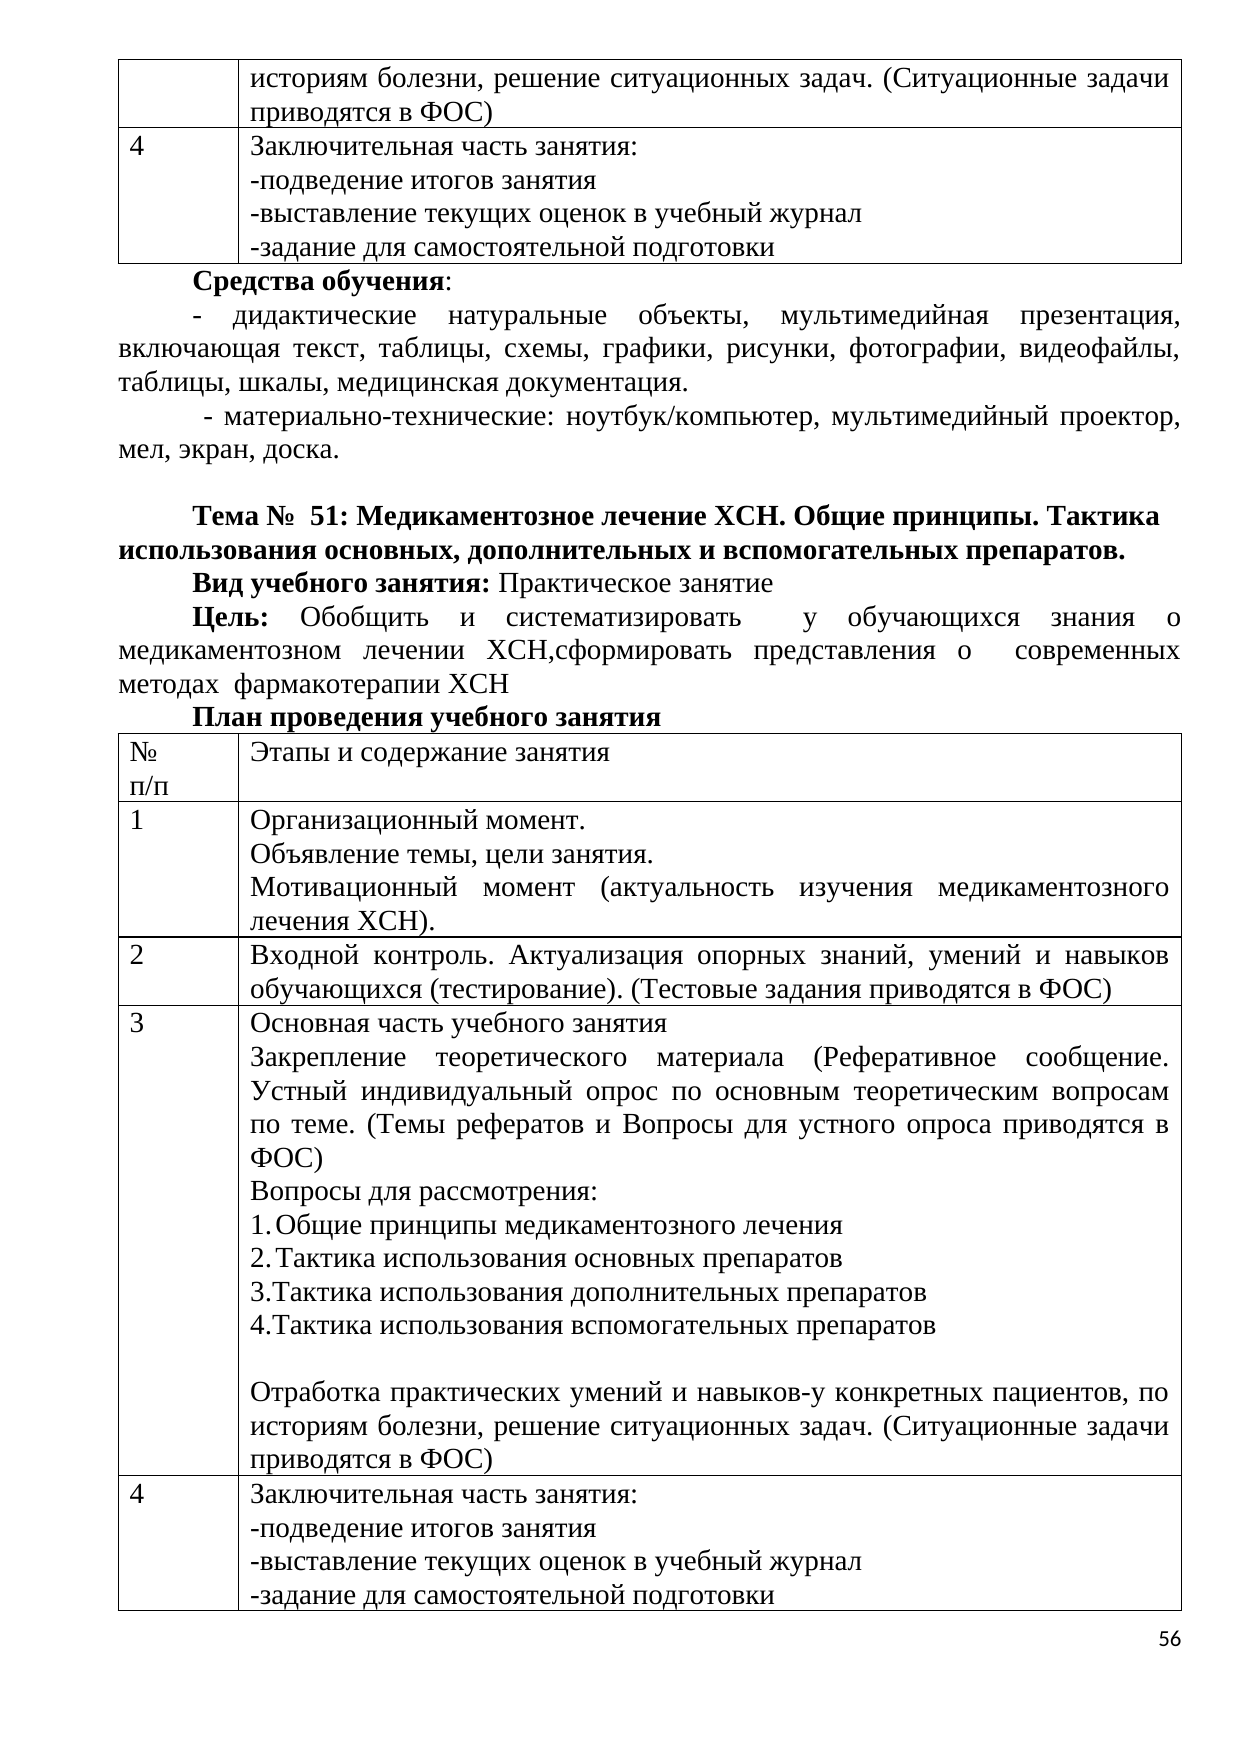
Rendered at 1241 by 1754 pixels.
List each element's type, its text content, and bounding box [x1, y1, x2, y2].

text План проведения учебного занятия [118, 699, 1181, 733]
text Тема № 51: Медикаментозное лечение ХСН. Общие принципы. Тактика использования основных, дополнительных и вспомогательных препаратов. [118, 498, 1181, 565]
text - материально-технические: ноутбук/компьютер, мультимедийный проектор, мел, экран, доска. [118, 398, 1181, 465]
table_cell 3 [119, 1006, 238, 1475]
text Вид учебного занятия: Практическое занятие [118, 565, 1181, 599]
table_cell 4 [119, 128, 238, 262]
table_cell Заключительная часть занятия: -подведение итогов занятия -выставление текущих оценок в учебный журнал -задание для самостоятельной подготовки [239, 128, 1181, 262]
table_cell 1 [119, 802, 238, 936]
table_cell 4 [119, 1476, 238, 1610]
table_cell Заключительная часть занятия: -подведение итогов занятия -выставление текущих оценок в учебный журнал -задание для самостоятельной подготовки [239, 1476, 1181, 1610]
table_cell Организационный момент. Объявление темы, цели занятия. Мотивационный момент (актуальность изучения медикаментозного лечения ХСН). [239, 802, 1181, 936]
text - дидактические натуральные объекты, мультимедийная презентация, включающая текст, таблицы, схемы, графики, рисунки, фотографии, видеофайлы, таблицы, шкалы, медицинская документация. [118, 297, 1181, 398]
table_cell Основная часть учебного занятия Закрепление теоретического материала (Реферативное сообщение. Устный индивидуальный опрос по основным теоретическим вопросам по теме. (Темы рефератов и Вопросы для устного опроса приводятся в ФОС) Вопросы для рассмотрения: 1. Общие принципы медикаментозного лечения 2. Тактика использования основных препаратов 3.Тактика использования дополнительных препаратов 4.Тактика использования вспомогательных препаратов Отработка практических умений и навыков-у конкретных пациентов, по историям болезни, решение ситуационных задач. (Ситуационные задачи приводятся в ФОС) [239, 1006, 1181, 1475]
text Цель: Обобщить и систематизировать у обучающихся знания о медикаментозном лечении ХСН,сформировать представления о современных методах фармакотерапии ХСН [118, 599, 1181, 699]
table_header № п/п [119, 734, 238, 801]
table_cell 3 [119, 60, 238, 127]
text Средства обучения: [118, 264, 1181, 297]
table_cell 2 [119, 938, 238, 1004]
table_header Этапы и содержание занятия [239, 734, 1181, 801]
table_cell Входной контроль. Актуализация опорных знаний, умений и навыков обучающихся (тестирование). (Тестовые задания приводятся в ФОС) [239, 938, 1181, 1004]
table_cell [239, 60, 1181, 127]
